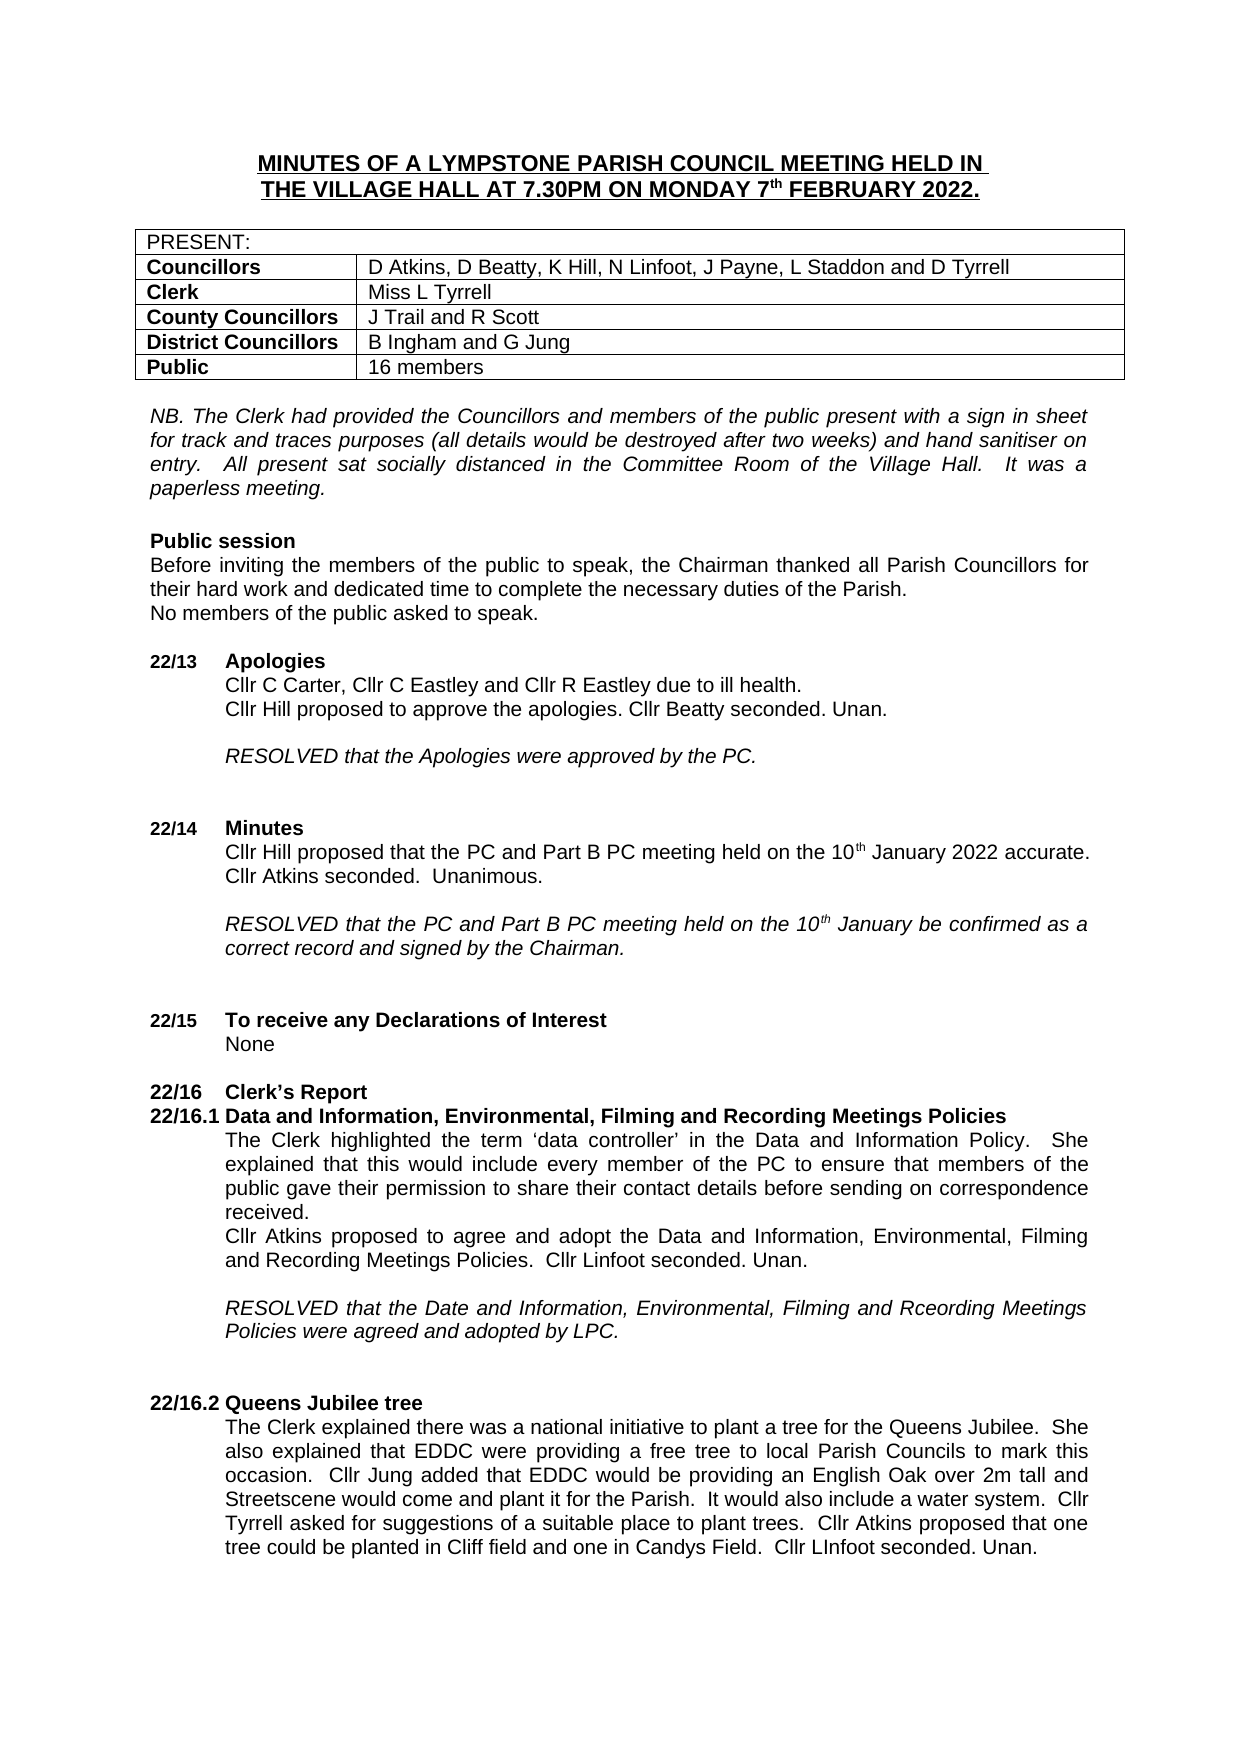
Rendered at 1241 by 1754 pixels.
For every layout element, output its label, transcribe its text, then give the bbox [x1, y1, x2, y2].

table_cell J Trail and R Scott [357, 305, 1124, 329]
text Before inviting the members of the public to speak, the Chairman thanked all Parish Councillors for their hard work and dedicated time to complete the necessary duties of the Parish. [150, 553, 1090, 601]
table_cell Clerk [136, 280, 356, 304]
text NB. The Clerk had provided the Councillors and members of the public present with a sign in sheet for track and traces purposes (all details would be destroyed after two weeks) and hand sanitiser on entry. All present sat socially distanced in the Committee Room of the Village Hall. It was a paperless meeting. [150, 404, 1090, 500]
table_cell Councillors [136, 255, 356, 279]
text 22/16.2 Queens Jubilee tree [150, 1391, 1090, 1415]
table_cell B Ingham and G Jung [357, 330, 1124, 354]
text 22/15 To receive any Declarations of Interest [150, 1008, 1090, 1032]
text MINUTES OF A LYMPSTONE PARISH COUNCIL MEETING HELD IN [150, 150, 1090, 176]
text THE VILLAGE HALL AT 7.30PM ON MONDAY 7th FEBRUARY 2022. [150, 176, 1090, 203]
text 22/13 Apologies [150, 648, 1090, 672]
table_header PRESENT: [136, 230, 1124, 254]
text RESOLVED that the Apologies were approved by the PC. [150, 744, 1090, 768]
text Cllr Hill proposed to approve the apologies. Cllr Beatty seconded. Unan. [150, 696, 1090, 720]
table_cell District Councillors [136, 330, 356, 354]
table_cell D Atkins, D Beatty, K Hill, N Linfoot, J Payne, L Staddon and D Tyrrell [357, 255, 1124, 279]
text 22/16.1 Data and Information, Environmental, Filming and Recording Meetings Policies [150, 1104, 1090, 1128]
text 22/14 Minutes [150, 816, 1090, 840]
text Public session [150, 529, 1090, 553]
text None [150, 1032, 1090, 1056]
text No members of the public asked to speak. [150, 601, 1090, 624]
table_cell Public [136, 355, 356, 379]
text Cllr C Carter, Cllr C Eastley and Cllr R Eastley due to ill health. [225, 672, 1090, 696]
text 22/16 Clerk’s Report [150, 1080, 1090, 1104]
text Cllr Atkins proposed to agree and adopt the Data and Information, Environmental, Filming and Recording Meetings Policies. Cllr Linfoot seconded. Unan. [225, 1223, 1090, 1271]
text RESOLVED that the Date and Information, Environmental, Filming and Rceording Meetings Policies were agreed and adopted by LPC. [225, 1295, 1090, 1343]
table_cell County Councillors [136, 305, 356, 329]
text The Clerk explained there was a national initiative to plant a tree for the Queens Jubilee. She also explained that EDDC were providing a free tree to local Parish Councils to mark this occasion. Cllr Jung added that EDDC would be providing an English Oak over 2m tall and Streetscene would come and plant it for the Parish. It would also include a water system. Cllr Tyrrell asked for suggestions of a suitable place to plant trees. Cllr Atkins proposed that one tree could be planted in Cliff field and one in Candys Field. Cllr LInfoot seconded. Unan. [225, 1415, 1090, 1559]
text The Clerk highlighted the term ‘data controller’ in the Data and Information Policy. She explained that this would include every member of the PC to ensure that members of the public gave their permission to share their contact details before sending on correspondence received. [225, 1128, 1090, 1223]
table_cell 16 members [357, 355, 1124, 379]
text Cllr Hill proposed that the PC and Part B PC meeting held on the 10th January 2022 accurate. Cllr Atkins seconded. Unanimous. [225, 840, 1090, 888]
text RESOLVED that the PC and Part B PC meeting held on the 10th January be confirmed as a correct record and signed by the Chairman. [225, 912, 1090, 960]
table_cell Miss L Tyrrell [357, 280, 1124, 304]
